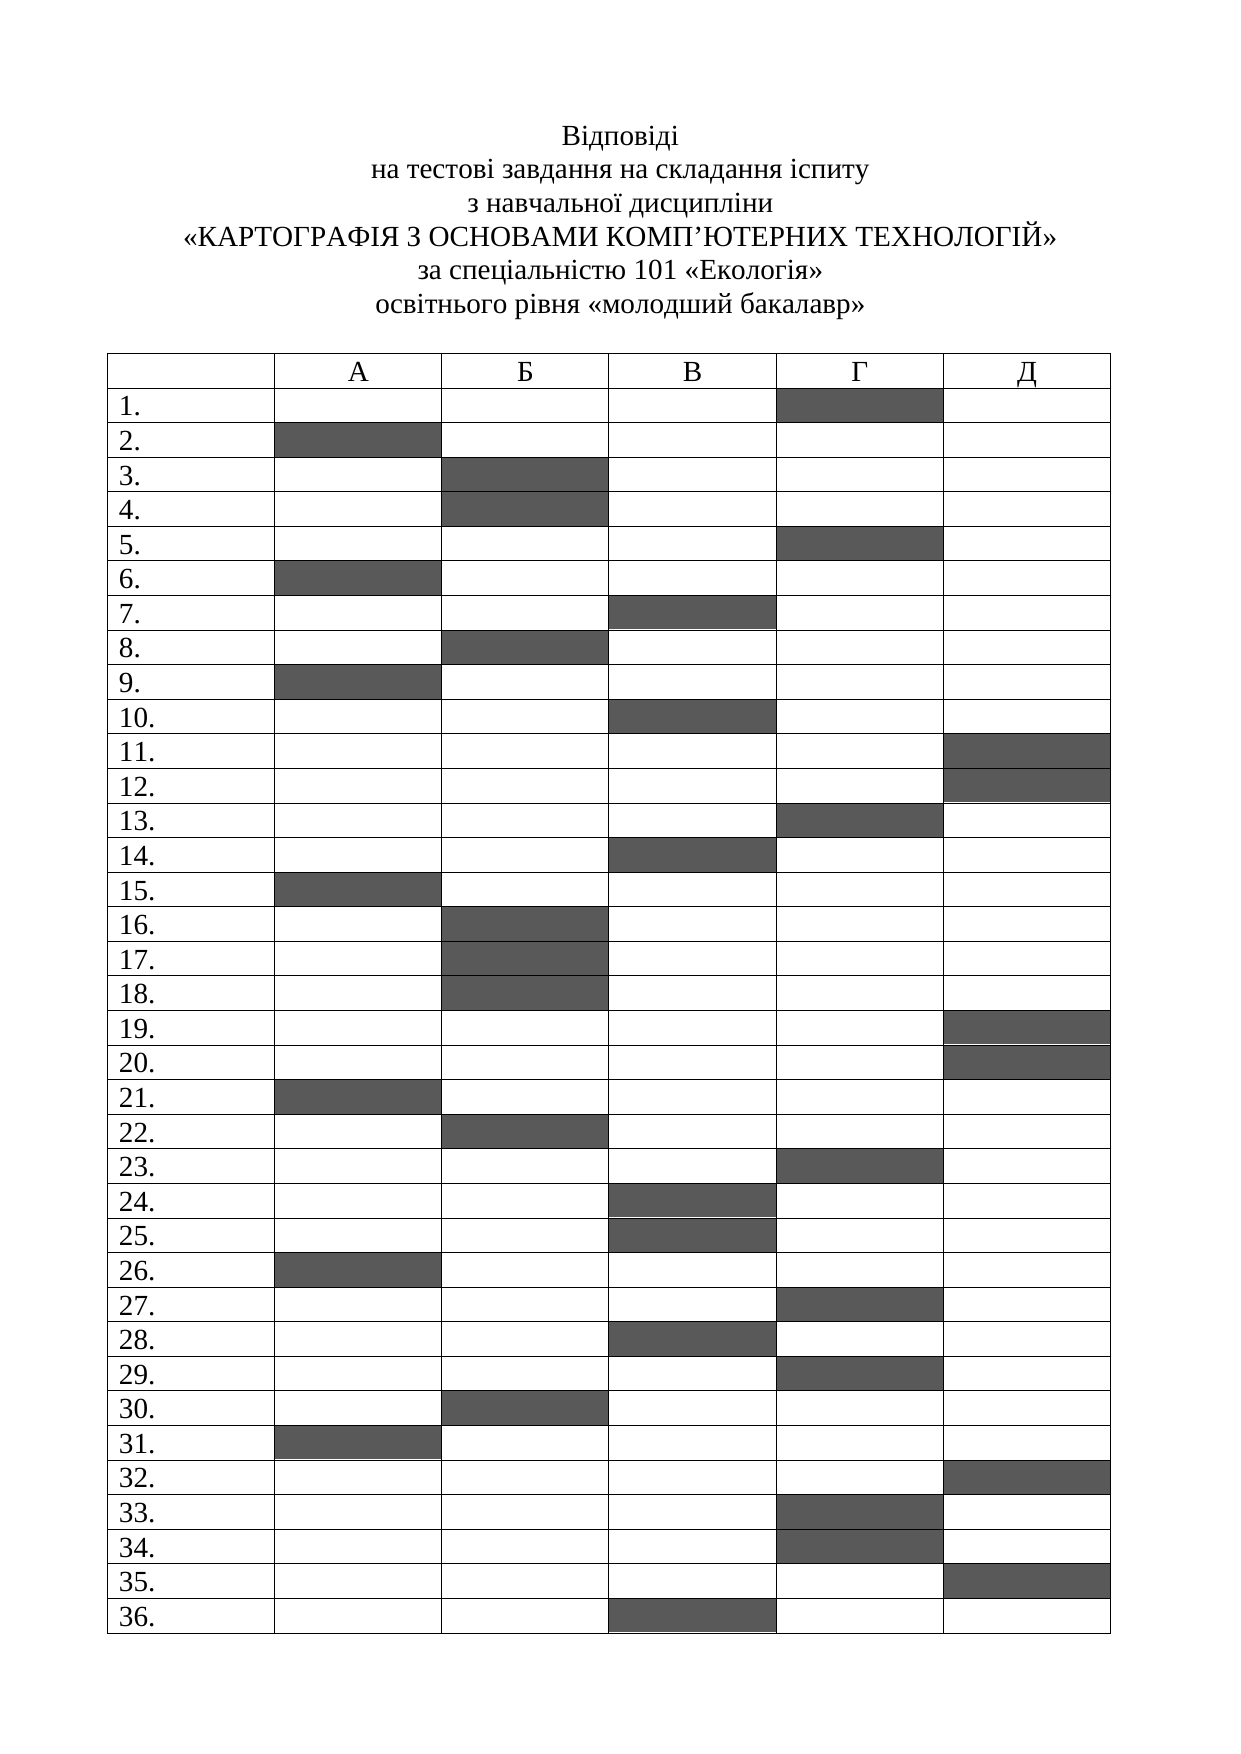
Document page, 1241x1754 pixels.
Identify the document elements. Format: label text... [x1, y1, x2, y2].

table_cell [944, 942, 1110, 975]
table_cell [442, 561, 608, 595]
table_cell [275, 389, 441, 422]
table_cell [442, 769, 608, 802]
table_cell [777, 665, 943, 699]
table_cell 25. [108, 1219, 274, 1252]
table_cell [777, 1184, 943, 1217]
table_cell [609, 1046, 776, 1079]
table_cell [275, 1011, 441, 1044]
table_cell 1. [108, 389, 274, 422]
table_cell [609, 1322, 776, 1356]
table_cell [609, 1564, 776, 1598]
table_cell [944, 1288, 1110, 1321]
table_cell [442, 942, 608, 975]
table_cell [442, 1046, 608, 1079]
table_header В [609, 354, 776, 387]
table_cell [442, 873, 608, 906]
table_cell [777, 1461, 943, 1494]
table_cell [275, 976, 441, 1010]
table_cell 8. [108, 631, 274, 664]
table_cell [944, 492, 1110, 526]
table_cell [944, 1253, 1110, 1287]
table_cell [777, 1288, 943, 1321]
table_cell [275, 1426, 441, 1459]
table_cell [442, 976, 608, 1010]
table_cell 4. [108, 492, 274, 526]
table_header Г [777, 354, 943, 387]
table_cell [944, 423, 1110, 457]
table_cell [944, 1149, 1110, 1183]
table_cell 19. [108, 1011, 274, 1044]
table_cell 31. [108, 1426, 274, 1459]
table_cell [944, 1046, 1110, 1079]
table_cell [777, 1564, 943, 1598]
table_cell 9. [108, 665, 274, 699]
table_cell [777, 458, 943, 491]
table_cell [275, 631, 441, 664]
table_header Д [944, 354, 1110, 387]
table_cell [609, 1495, 776, 1529]
table_cell [944, 1391, 1110, 1425]
table_cell [275, 458, 441, 491]
table_cell [275, 423, 441, 457]
table_cell [442, 423, 608, 457]
table_cell 34. [108, 1530, 274, 1563]
table_cell [777, 631, 943, 664]
table_cell [944, 700, 1110, 733]
table_cell [442, 1530, 608, 1563]
table_cell [944, 561, 1110, 595]
table_cell [275, 1599, 441, 1632]
table_cell [944, 838, 1110, 872]
table_cell [944, 769, 1110, 802]
table_cell 5. [108, 527, 274, 560]
table_cell [944, 1184, 1110, 1217]
table_cell 3. [108, 458, 274, 491]
table_cell [944, 734, 1110, 768]
table_cell [442, 596, 608, 629]
table_cell [777, 1080, 943, 1114]
table_cell [275, 734, 441, 768]
table_cell [275, 527, 441, 560]
table_cell [944, 976, 1110, 1010]
table_cell [609, 769, 776, 802]
table_cell [777, 389, 943, 422]
table_cell [442, 1219, 608, 1252]
table_cell [442, 1149, 608, 1183]
table_cell [777, 1011, 943, 1044]
table_cell [944, 1357, 1110, 1390]
table_cell [609, 907, 776, 941]
table_cell [442, 700, 608, 733]
table_cell 22. [108, 1115, 274, 1148]
table_cell [275, 1288, 441, 1321]
table_cell [609, 942, 776, 975]
table_cell [609, 631, 776, 664]
table_cell 12. [108, 769, 274, 802]
table_cell [609, 1080, 776, 1114]
table_cell [609, 1149, 776, 1183]
text з навчальної дисципліни [118, 185, 1122, 219]
table_cell [944, 389, 1110, 422]
table_cell [609, 1011, 776, 1044]
table_cell [777, 1530, 943, 1563]
table_cell [275, 1080, 441, 1114]
table_cell [442, 1080, 608, 1114]
table_cell [609, 561, 776, 595]
table_cell [275, 907, 441, 941]
table_cell [944, 596, 1110, 629]
table_cell [442, 1495, 608, 1529]
table_cell [442, 1461, 608, 1494]
table_cell [442, 1115, 608, 1148]
text Відповіді [118, 118, 1122, 152]
table_cell [275, 1495, 441, 1529]
table_cell [944, 631, 1110, 664]
text освітнього рівня «молодший бакалавр» [118, 286, 1122, 319]
table_cell [777, 976, 943, 1010]
table_cell [944, 1115, 1110, 1148]
text «КАРТОГРАФІЯ З ОСНОВАМИ КОМП’ЮТЕРНИХ ТЕХНОЛОГІЙ» [118, 219, 1122, 252]
table_cell [777, 1219, 943, 1252]
table_cell [275, 1564, 441, 1598]
table_cell [442, 1322, 608, 1356]
table_cell [609, 873, 776, 906]
table_cell [777, 527, 943, 560]
table_cell [275, 1219, 441, 1252]
table_cell [777, 1253, 943, 1287]
table_cell [944, 907, 1110, 941]
table_cell [777, 769, 943, 802]
table_header [108, 354, 274, 387]
table_cell [944, 1599, 1110, 1632]
table_cell [275, 1322, 441, 1356]
table_cell 18. [108, 976, 274, 1010]
text за спеціальністю 101 «Екологія» [118, 252, 1122, 286]
table_cell [609, 527, 776, 560]
table_cell [609, 1184, 776, 1217]
table_cell [777, 1495, 943, 1529]
table_cell [944, 873, 1110, 906]
table_cell [777, 1115, 943, 1148]
table_cell [275, 596, 441, 629]
table_cell 13. [108, 804, 274, 837]
table_cell 27. [108, 1288, 274, 1321]
table_cell [442, 1288, 608, 1321]
table_cell [442, 1357, 608, 1390]
table_cell [609, 1357, 776, 1390]
table_cell [777, 1357, 943, 1390]
table_cell [944, 1219, 1110, 1252]
table_cell [777, 596, 943, 629]
table_cell [275, 1253, 441, 1287]
table_cell [777, 1391, 943, 1425]
table_cell 30. [108, 1391, 274, 1425]
table_cell [442, 458, 608, 491]
table_cell [442, 492, 608, 526]
table_cell [609, 1288, 776, 1321]
table_cell [275, 873, 441, 906]
table_cell [944, 1564, 1110, 1598]
table_cell [275, 838, 441, 872]
table_cell [777, 1599, 943, 1632]
table_cell 26. [108, 1253, 274, 1287]
table_cell 11. [108, 734, 274, 768]
table_cell [944, 527, 1110, 560]
table_cell [442, 1011, 608, 1044]
table_cell 20. [108, 1046, 274, 1079]
table_cell [442, 527, 608, 560]
table_cell [275, 1184, 441, 1217]
table_cell 7. [108, 596, 274, 629]
table_cell [944, 1080, 1110, 1114]
table_cell [944, 1322, 1110, 1356]
text на тестові завдання на складання іспиту [118, 152, 1122, 185]
table_cell [609, 700, 776, 733]
table_cell [609, 423, 776, 457]
table_cell [275, 1046, 441, 1079]
table_cell [609, 596, 776, 629]
table_cell [442, 1391, 608, 1425]
table_cell [777, 1322, 943, 1356]
table_header Б [442, 354, 608, 387]
table_cell [777, 1149, 943, 1183]
table_cell [442, 1599, 608, 1632]
table_cell 14. [108, 838, 274, 872]
table_cell [275, 1461, 441, 1494]
table_cell [275, 1115, 441, 1148]
table_cell [944, 1530, 1110, 1563]
table_cell [777, 1046, 943, 1079]
table_cell [275, 1149, 441, 1183]
table_cell [275, 769, 441, 802]
table_cell [944, 1461, 1110, 1494]
table_cell 10. [108, 700, 274, 733]
table_cell 35. [108, 1564, 274, 1598]
table_cell [609, 492, 776, 526]
table_cell [275, 804, 441, 837]
table_cell [275, 1357, 441, 1390]
table_header А [275, 354, 441, 387]
table_cell [609, 1461, 776, 1494]
table_cell 32. [108, 1461, 274, 1494]
table_cell [777, 942, 943, 975]
table_cell 24. [108, 1184, 274, 1217]
table_cell 6. [108, 561, 274, 595]
table_cell [442, 1426, 608, 1459]
table_cell 28. [108, 1322, 274, 1356]
table_cell [442, 1253, 608, 1287]
table_cell [442, 631, 608, 664]
table_cell [777, 838, 943, 872]
table_cell [442, 389, 608, 422]
table_cell [609, 976, 776, 1010]
table_cell [275, 1530, 441, 1563]
table_cell [275, 942, 441, 975]
table_cell [609, 1530, 776, 1563]
table_cell 29. [108, 1357, 274, 1390]
table_cell [275, 700, 441, 733]
table_cell [442, 1564, 608, 1598]
table_cell [442, 907, 608, 941]
table_cell 33. [108, 1495, 274, 1529]
table_cell [275, 1391, 441, 1425]
table_cell [609, 734, 776, 768]
table_cell 2. [108, 423, 274, 457]
table_cell [609, 1253, 776, 1287]
table_cell [609, 1599, 776, 1632]
table_cell [275, 665, 441, 699]
table_cell [944, 665, 1110, 699]
table_cell [609, 1115, 776, 1148]
table_cell 16. [108, 907, 274, 941]
table_cell [777, 700, 943, 733]
table_cell [777, 492, 943, 526]
table_cell 21. [108, 1080, 274, 1114]
table_cell [275, 492, 441, 526]
table_cell [609, 1219, 776, 1252]
table_cell [944, 804, 1110, 837]
table_cell 36. [108, 1599, 274, 1632]
table_cell 15. [108, 873, 274, 906]
table_cell [777, 907, 943, 941]
table_cell 23. [108, 1149, 274, 1183]
table_cell [944, 1426, 1110, 1459]
table_cell [609, 804, 776, 837]
table_cell [777, 873, 943, 906]
table_cell 17. [108, 942, 274, 975]
table_cell [944, 1495, 1110, 1529]
table_cell [944, 458, 1110, 491]
table_cell [442, 1184, 608, 1217]
table_cell [777, 734, 943, 768]
table_cell [609, 458, 776, 491]
table_cell [777, 423, 943, 457]
table_cell [609, 838, 776, 872]
table_cell [609, 1391, 776, 1425]
table_cell [609, 665, 776, 699]
table_cell [442, 838, 608, 872]
table_cell [442, 665, 608, 699]
table_cell [777, 804, 943, 837]
table_cell [609, 1426, 776, 1459]
table_cell [275, 561, 441, 595]
table_cell [777, 561, 943, 595]
table_cell [609, 389, 776, 422]
table_cell [944, 1011, 1110, 1044]
table_cell [442, 734, 608, 768]
table_cell [442, 804, 608, 837]
table_cell [777, 1426, 943, 1459]
